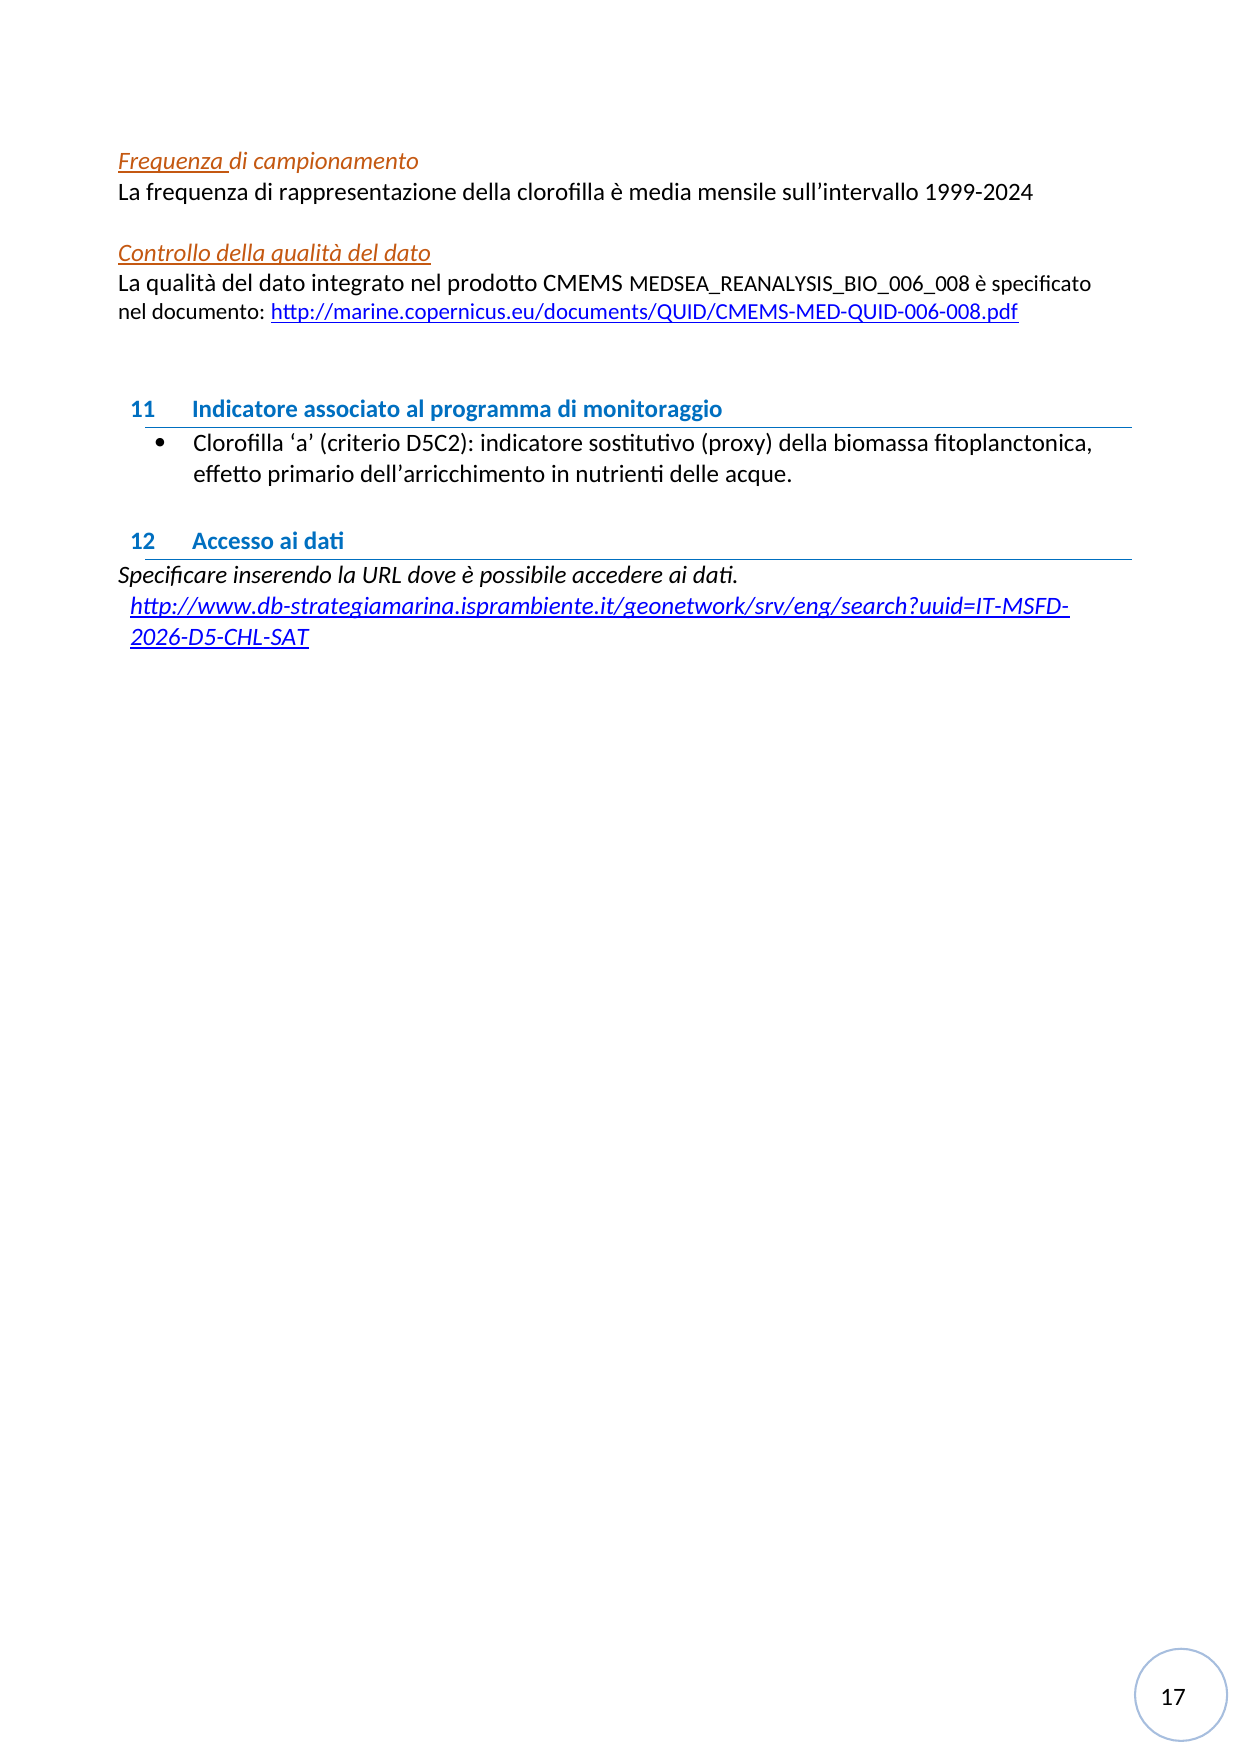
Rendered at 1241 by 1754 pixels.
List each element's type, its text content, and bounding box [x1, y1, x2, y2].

list Clorofilla ‘a’ (criterio D5C2): indicatore sostitutivo (proxy) della biomassa fitoplanctonica, effetto primario dell’arricchimento in nutrienti delle acque. [156, 428, 1111, 489]
subtitle Accesso ai dati [130, 525, 1176, 556]
text Specificare inserendo la URL dove è possibile accedere ai dati. [118, 559, 1176, 590]
subtitle Indicatore associato al programma di monitoraggio [130, 393, 1176, 423]
text La frequenza di rappresentazione della clorofilla è media mensile sull’intervallo 1999-2024 [118, 176, 1176, 207]
text Controllo della qualità del dato [118, 237, 1176, 268]
text http://www.db-strategiamarina.isprambiente.it/geonetwork/srv/eng/search?uuid=IT-MSFD- 2026-D5-CHL-SAT [130, 590, 1071, 651]
text La qualità del dato integrato nel prodotto CMEMS MEDSEA_REANALYSIS_BIO_006_008 è specificato nel documento: http://marine.copernicus.eu/documents/QUID/CMEMS-MED-QUID-006-008.pdf [118, 268, 1119, 325]
text Frequenza di campionamento [118, 146, 1176, 176]
